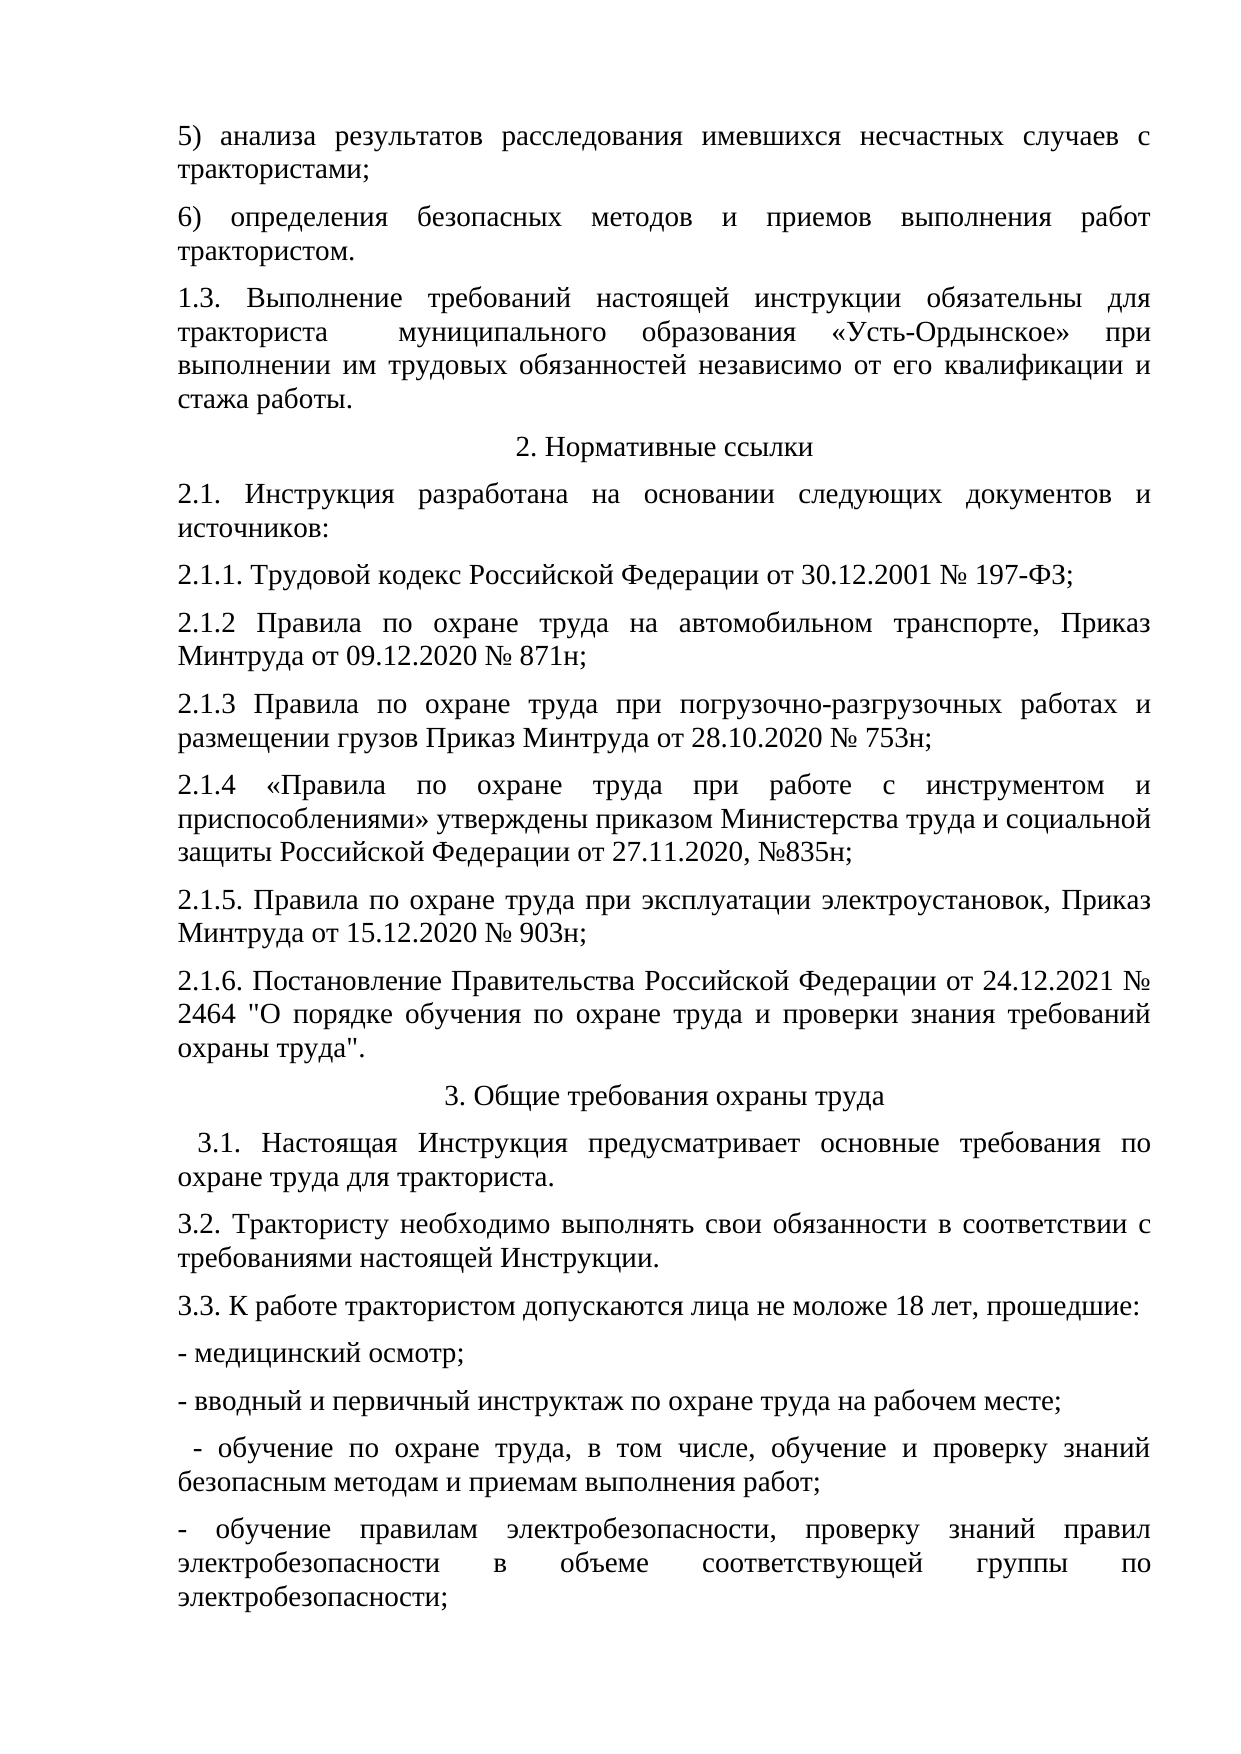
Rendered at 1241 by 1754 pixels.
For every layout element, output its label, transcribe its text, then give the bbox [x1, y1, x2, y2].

text 2.1.4 «Правила по охране труда при работе с инструментом и приспособлениями» утверждены приказом Министерства труда и социальной защиты Российской Федерации от 27.11.2020, №835н; [177, 767, 1152, 868]
text - обучение по охране труда, в том числе, обучение и проверку знаний безопасным методам и приемам выполнения работ; [177, 1431, 1152, 1498]
text 2.1. Инструкция разработана на основании следующих документов и источников: [177, 476, 1152, 543]
text 2. Нормативные ссылки [177, 429, 1152, 462]
text 3. Общие требования охраны труда [177, 1078, 1152, 1111]
text - медицинский осмотр; [177, 1335, 1152, 1369]
text 2.1.6. Постановление Правительства Российской Федерации от 24.12.2021 № 2464 "О порядке обучения по охране труда и проверки знания требований охраны труда". [177, 963, 1152, 1064]
text 3.3. К работе трактористом допускаются лица не моложе 18 лет, прошедшие: [177, 1288, 1152, 1321]
text 2.1.1. Трудовой кодекс Российской Федерации от 30.12.2001 № 197-ФЗ; [177, 557, 1152, 591]
text 2.1.3 Правила по охране труда при погрузочно-разгрузочных работах и размещении грузов Приказ Минтруда от 28.10.2020 № 753н; [177, 686, 1152, 753]
text 5) анализа результатов расследования имевшихся несчастных случаев с трактористами; [177, 118, 1152, 185]
text 3.2. Трактористу необходимо выполнять свои обязанности в соответствии с требованиями настоящей Инструкции. [177, 1207, 1152, 1274]
text 2.1.5. Правила по охране труда при эксплуатации электроустановок, Приказ Минтруда от 15.12.2020 № 903н; [177, 882, 1152, 949]
text - обучение правилам электробезопасности, проверку знаний правил электробезопасности в объеме соответствующей группы по электробезопасности; [177, 1512, 1152, 1612]
text - вводный и первичный инструктаж по охране труда на рабочем месте; [177, 1383, 1152, 1416]
text 2.1.2 Правила по охране труда на автомобильном транспорте, Приказ Минтруда от 09.12.2020 № 871н; [177, 605, 1152, 672]
text 1.3. Выполнение требований настоящей инструкции обязательны для тракториста муниципального образования «Усть-Ордынское» при выполнении им трудовых обязанностей независимо от его квалификации и стажа работы. [177, 280, 1152, 414]
text 3.1. Настоящая Инструкция предусматривает основные требования по охране труда для тракториста. [177, 1125, 1152, 1192]
text 6) определения безопасных методов и приемов выполнения работ трактористом. [177, 199, 1152, 266]
